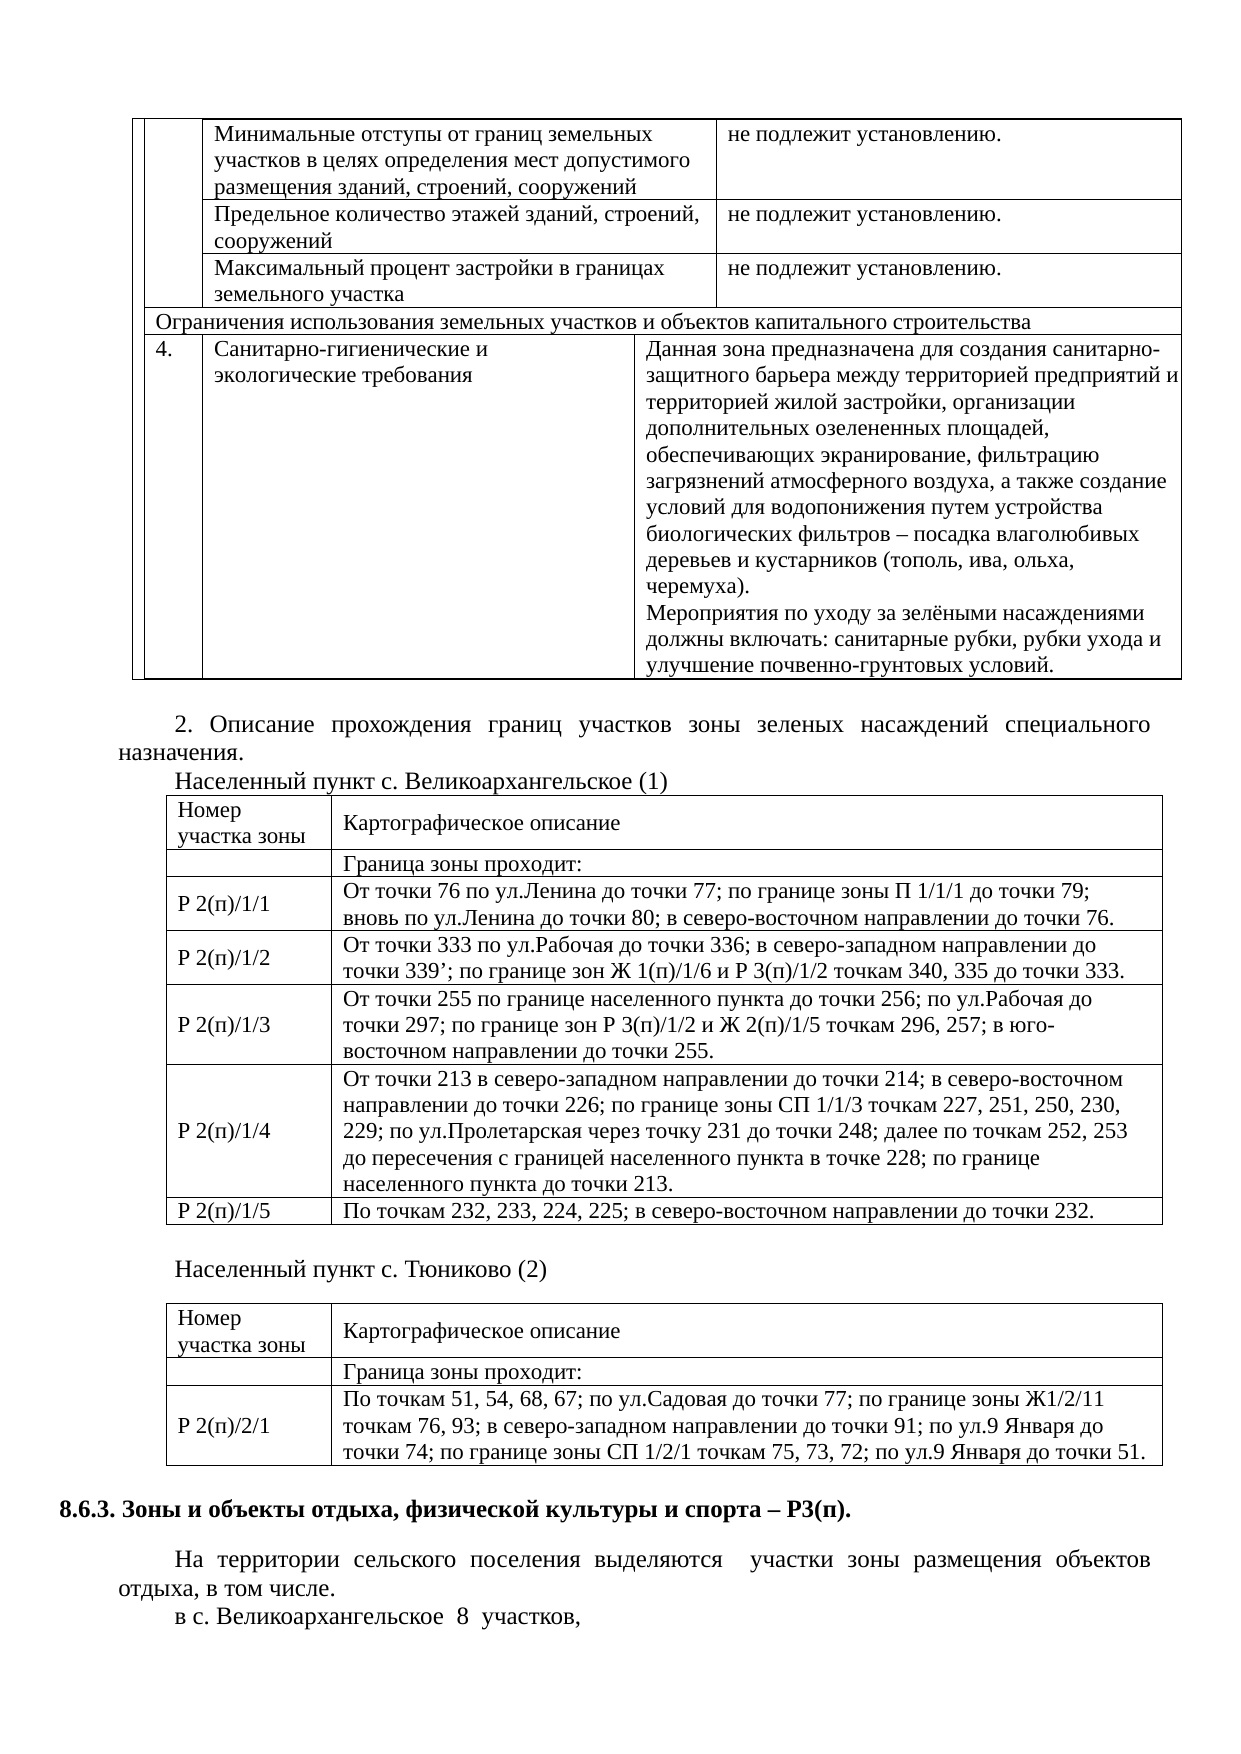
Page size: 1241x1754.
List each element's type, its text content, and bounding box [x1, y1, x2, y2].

table_cell [145, 119, 202, 307]
table_cell [203, 120, 716, 199]
table_cell [717, 254, 1181, 307]
table_cell [203, 254, 716, 307]
table_cell [167, 850, 331, 876]
table_cell По точкам 232, 233, 224, 225; в северо-восточном направлении до точки 232. [332, 1198, 1162, 1224]
table_header Картографическое описание [332, 1304, 1162, 1357]
table_cell [635, 335, 1181, 678]
text На территории сельского поселения выделяются участки зоны размещения объектов отдыха, в том числе. [118, 1544, 1152, 1601]
table_cell [145, 335, 202, 678]
table_cell [203, 335, 634, 678]
list 8.6.3. Зоны и объекты отдыха, физической культуры и спорта – Р3(п). [59, 1494, 1152, 1523]
table_cell Р 2(п)/1/2 [167, 931, 331, 984]
table_cell От точки 76 по ул.Ленина до точки 77; по границе зоны П 1/1/1 до точки 79; вновь по ул.Ленина до точки 80; в северо-восточном направлении до точки 76. [332, 877, 1162, 930]
table_cell [717, 200, 1181, 253]
table_cell [145, 308, 1181, 334]
table_cell Граница зоны проходит: [332, 850, 1162, 876]
table_cell От точки 255 по границе населенного пункта до точки 256; по ул.Рабочая до точки 297; по границе зон Р 3(п)/1/2 и Ж 2(п)/1/5 точкам 296, 257; в юго-восточном направлении до точки 255. [332, 985, 1162, 1064]
table_cell [203, 200, 716, 253]
table_cell По точкам 51, 54, 68, 67; по ул.Садовая до точки 77; по границе зоны Ж1/2/11 точкам 76, 93; в северо-западном направлении до точки 91; по ул.9 Января до точки 74; по границе зоны СП 1/2/1 точкам 75, 73, 72; по ул.9 Января до точки 51. [332, 1386, 1162, 1464]
table_cell Р 2(п)/1/5 [167, 1198, 331, 1224]
table_cell [133, 119, 144, 679]
table_header Номер участка зоны [167, 1304, 331, 1357]
table_cell От точки 213 в северо-западном направлении до точки 214; в северо-восточном направлении до точки 226; по границе зоны СП 1/1/3 точкам 227, 251, 250, 230, 229; по ул.Пролетарская через точку 231 до точки 248; далее по точкам 252, 253 до пересечения с границей населенного пункта в точке 228; по границе населенного пункта до точки 213. [332, 1065, 1162, 1197]
table_cell Р 2(п)/1/1 [167, 877, 331, 930]
table_cell Р 2(п)/1/4 [167, 1065, 331, 1197]
table_cell [717, 120, 1181, 199]
table_cell [167, 1358, 331, 1384]
table_cell Р 2(п)/2/1 [167, 1386, 331, 1464]
table_header Номер участка зоны [167, 796, 331, 849]
text 2. Описание прохождения границ участков зоны зеленых насаждений специального назначения. [118, 709, 1152, 766]
table_cell От точки 333 по ул.Рабочая до точки 336; в северо-западном направлении до точки 339’; по границе зон Ж 1(п)/1/6 и Р 3(п)/1/2 точкам 340, 335 до точки 333. [332, 931, 1162, 984]
text Населенный пункт с. Тюниково (2) [118, 1254, 1152, 1282]
text Населенный пункт с. Великоархангельское (1) [118, 766, 1152, 795]
table_header Картографическое описание [332, 796, 1162, 849]
table_cell Граница зоны проходит: [332, 1358, 1162, 1384]
table_cell Р 2(п)/1/3 [167, 985, 331, 1064]
text в с. Великоархангельское 8 участков, [118, 1601, 1152, 1630]
